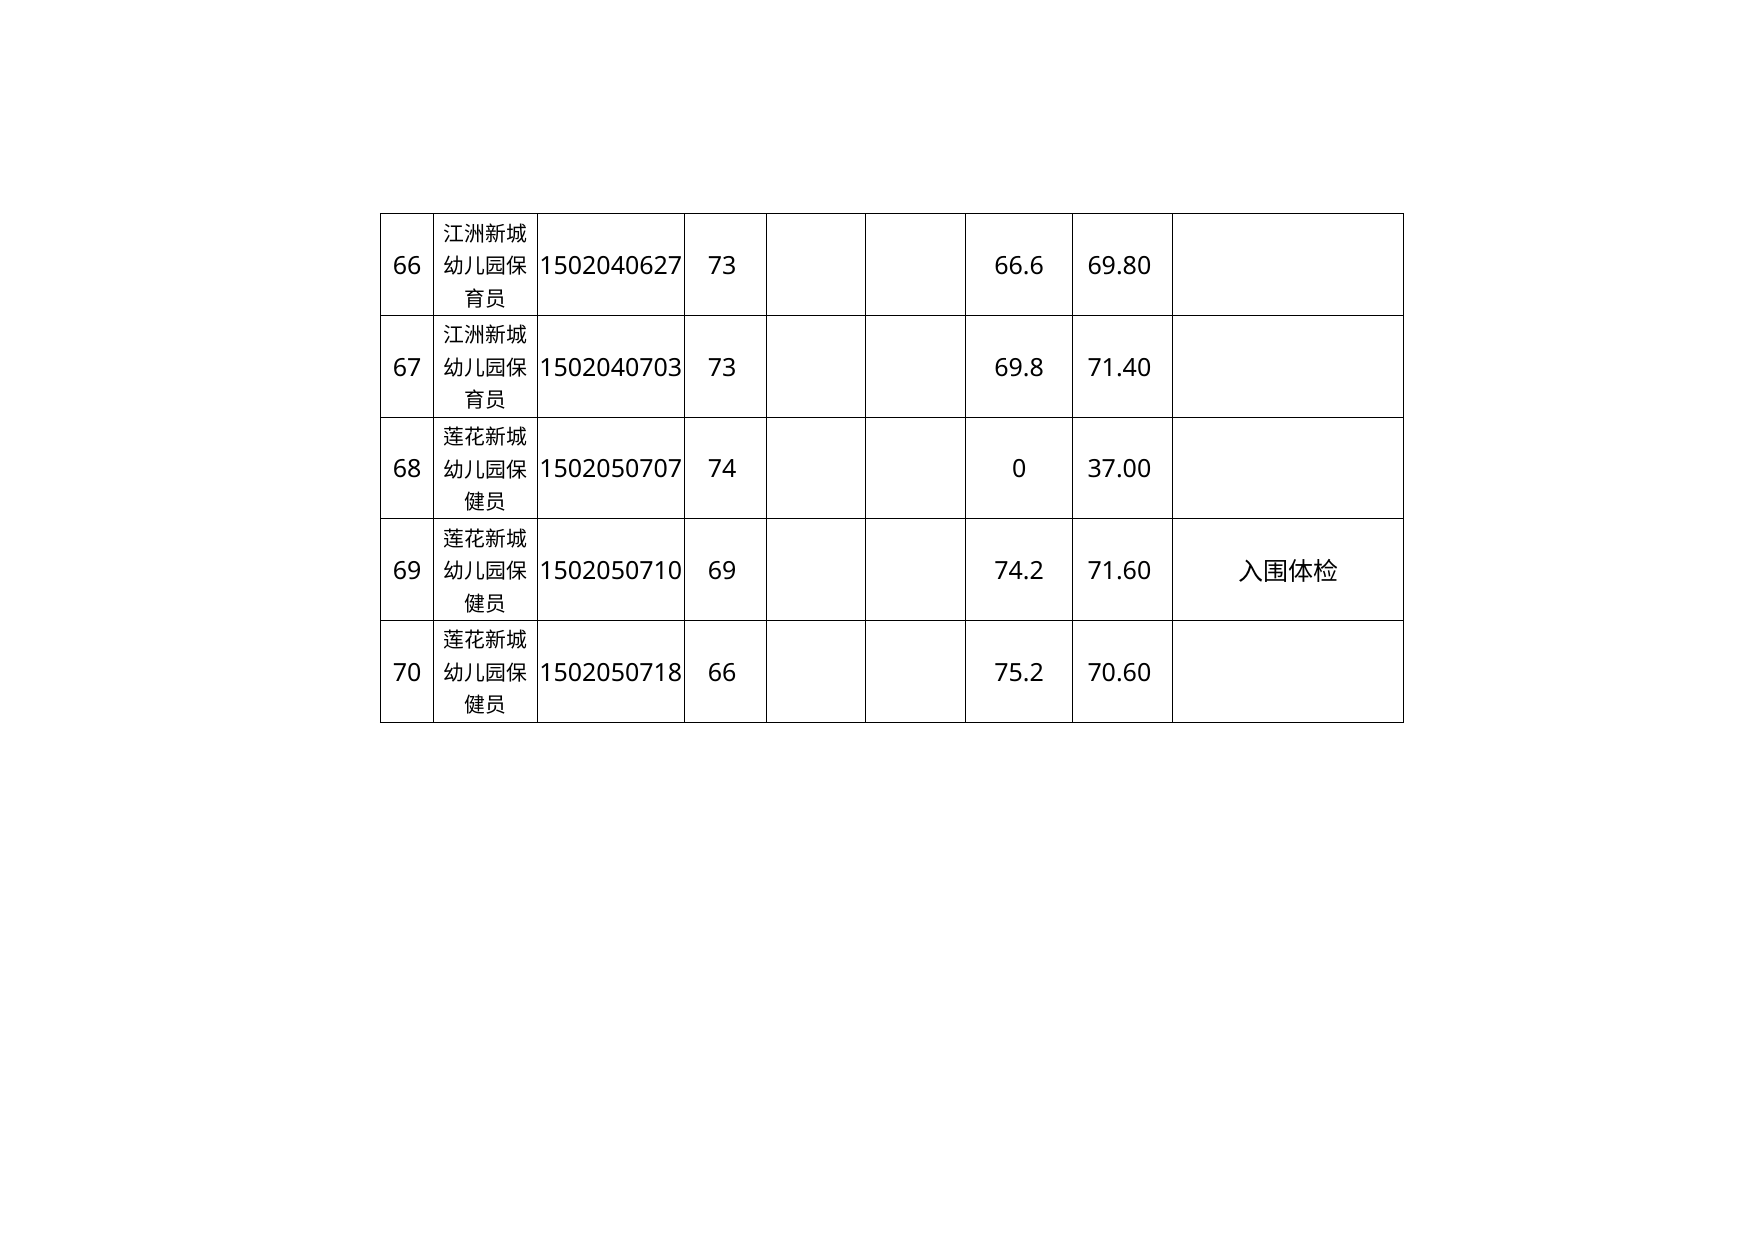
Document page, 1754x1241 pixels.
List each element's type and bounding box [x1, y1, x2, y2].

table_header [150, 198, 1634, 794]
